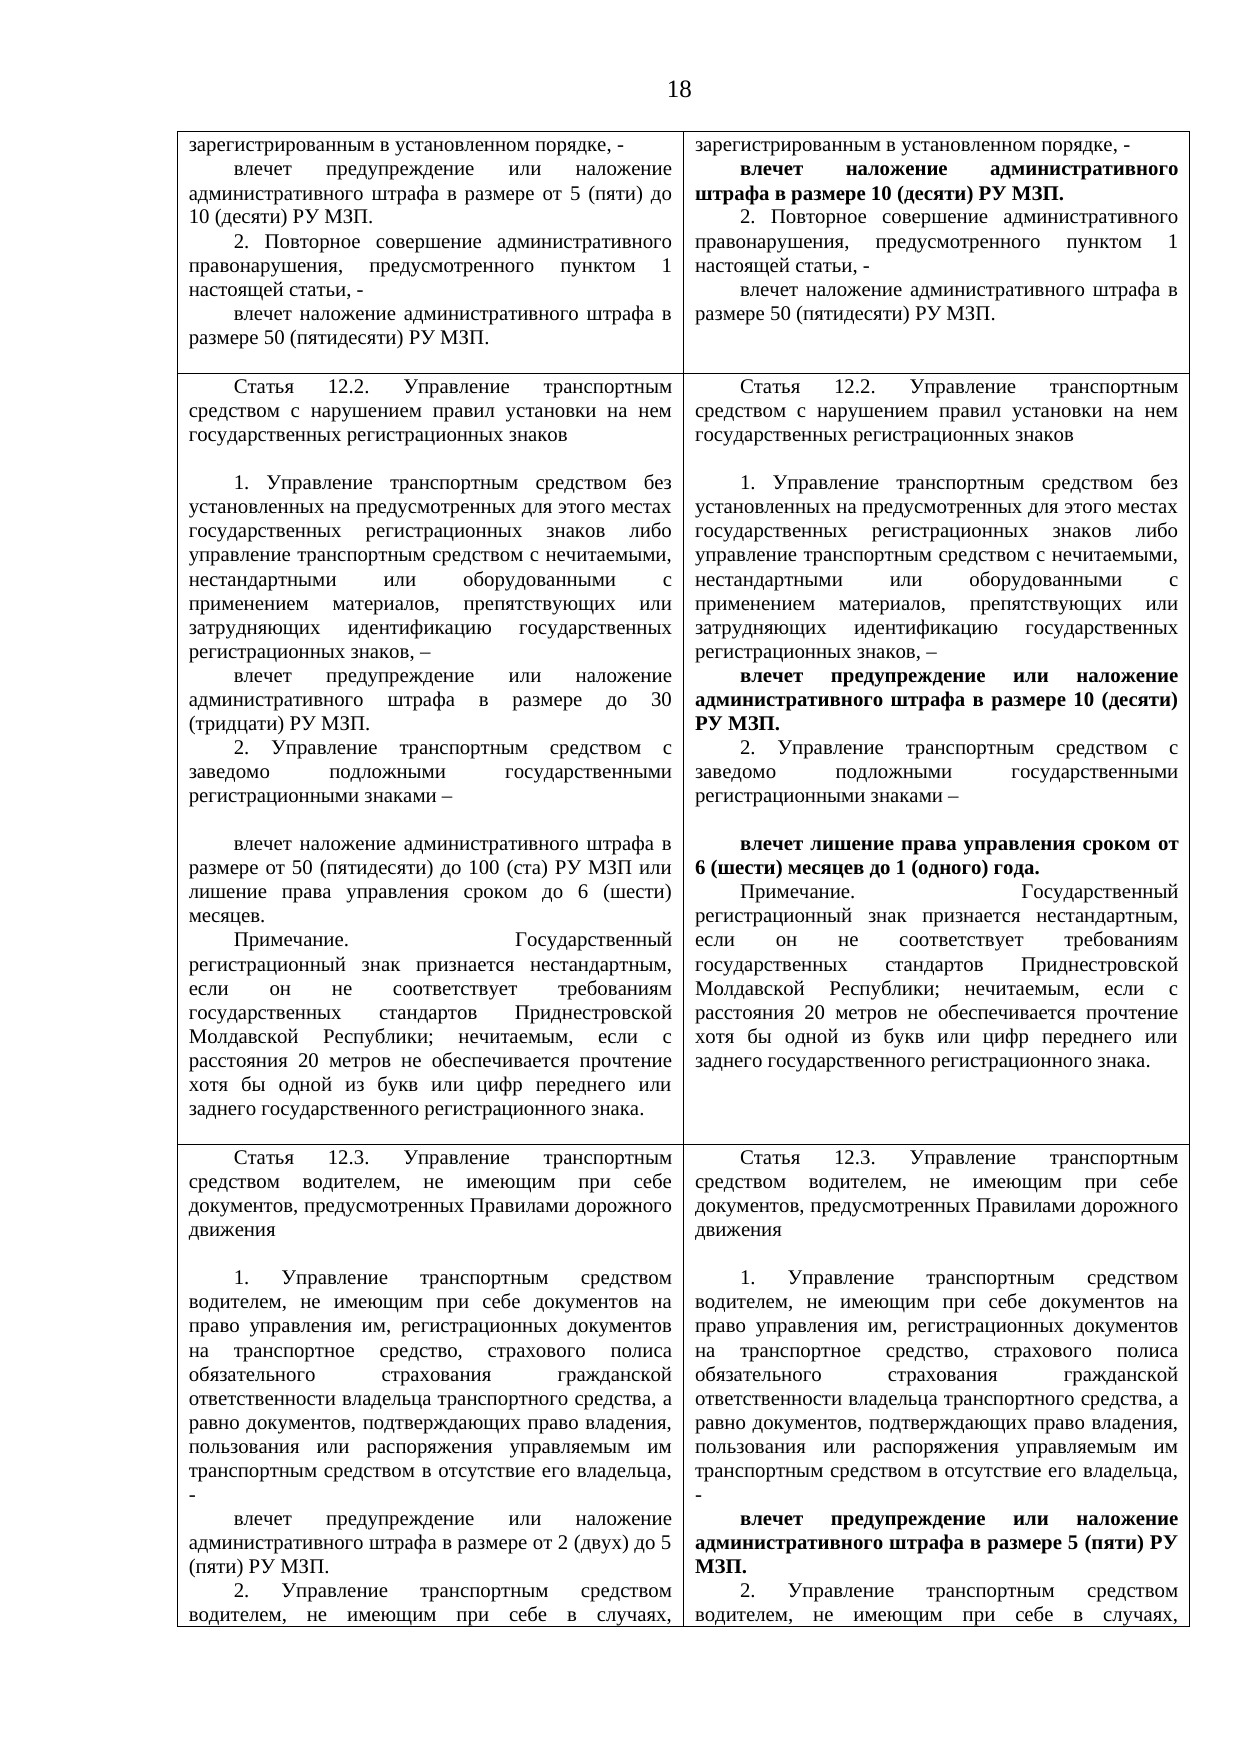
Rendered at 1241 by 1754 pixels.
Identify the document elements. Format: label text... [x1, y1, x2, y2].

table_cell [178, 1145, 683, 1626]
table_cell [178, 132, 683, 373]
table_cell Статья 12.2. Управление транспортным средством с нарушением правил установки на нем государственных регистрационных знаков 1. Управление транспортным средством без установленных на предусмотренных для этого местах государственных регистрационных знаков либо управление транспортным средством с нечитаемыми, нестандартными или оборудованными с применением материалов, препятствующих или затрудняющих идентификацию государственных регистрационных знаков, – влечет предупреждение или наложение административного штрафа в размере 10 (десяти) РУ МЗП. 2. Управление транспортным средством с заведомо подложными государственными регистрационными знаками – влечет лишение права управления сроком от 6 (шести) месяцев до 1 (одного) года. Примечание. Государственный регистрационный знак признается нестандартным, если он не соответствует требованиям государственных стандартов Приднестровской Молдавской Республики; нечитаемым, если с расстояния не обеспечивается прочтение хотя бы одной из букв или цифр переднего или заднего государственного регистрационного знака. [684, 374, 1189, 1144]
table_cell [684, 1145, 1189, 1626]
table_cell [684, 132, 1189, 373]
table_cell Статья 12.2. Управление транспортным средством с нарушением правил установки на нем государственных регистрационных знаков 1. Управление транспортным средством без установленных на предусмотренных для этого местах государственных регистрационных знаков либо управление транспортным средством с нечитаемыми, нестандартными или оборудованными с применением материалов, препятствующих или затрудняющих идентификацию государственных регистрационных знаков, – влечет предупреждение или наложение административного штрафа в размере до 30 (тридцати) РУ МЗП. 2. Управление транспортным средством с заведомо подложными государственными регистрационными знаками – влечет наложение административного штрафа в размере от 50 (пятидесяти) до 100 (ста) РУ МЗП или лишение права управления сроком до 6 (шести) месяцев. Примечание. Государственный регистрационный знак признается нестандартным, если он не соответствует требованиям государственных стандартов Приднестровской Молдавской Республики; нечитаемым, если с расстояния не обеспечивается прочтение хотя бы одной из букв или цифр переднего или заднего государственного регистрационного знака. [178, 374, 683, 1144]
